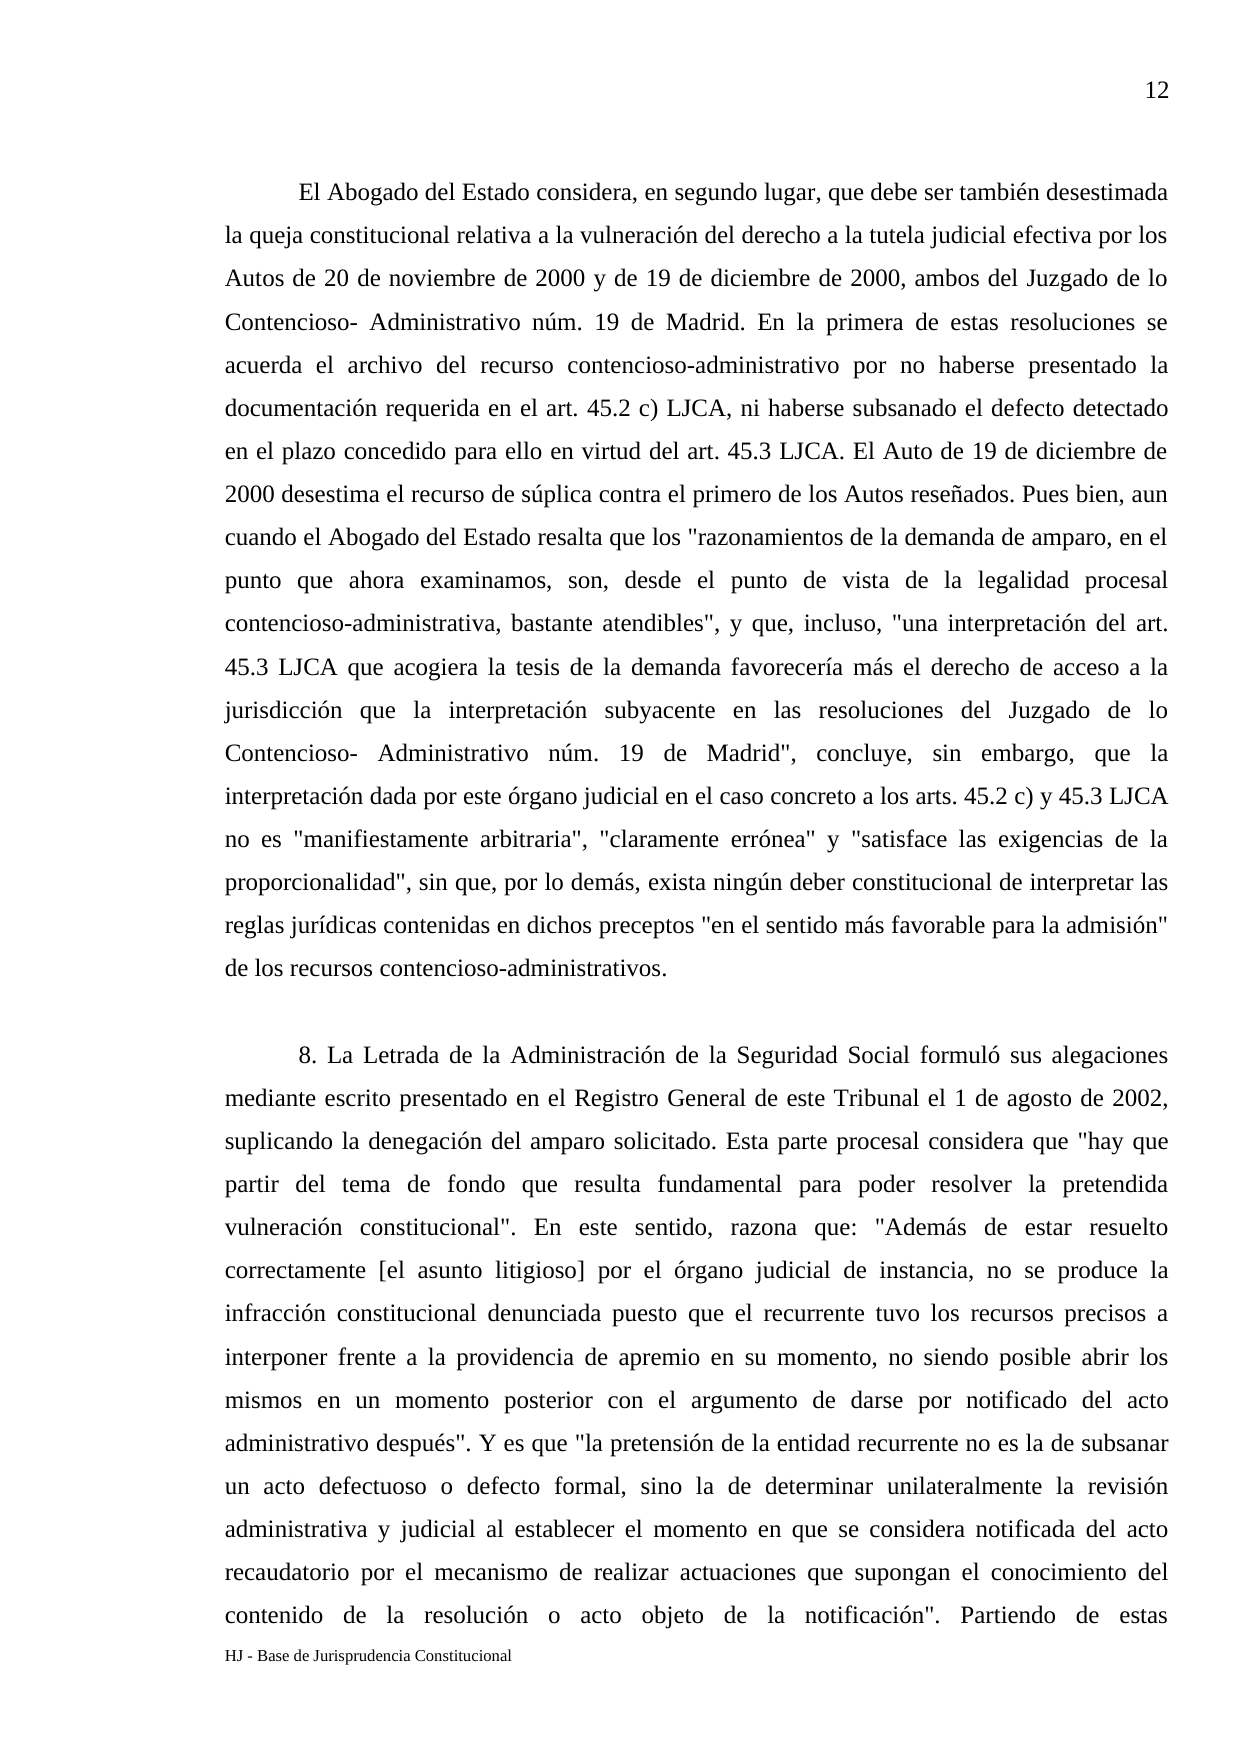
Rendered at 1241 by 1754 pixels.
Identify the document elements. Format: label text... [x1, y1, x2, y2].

text El Abogado del Estado considera, en segundo lugar, que debe ser también desestimada la queja constitucional relativa a la vulneración del derecho a la tutela judicial efectiva por los Autos de 20 de noviembre de 2000 y de 19 de diciembre de 2000, ambos del Juzgado de lo Contencioso- Administrativo núm. 19 de Madrid. En la primera de estas resoluciones se acuerda el archivo del recurso contencioso-administrativo por no haberse presentado la documentación requerida en el art. 45.2 c) LJCA, ni haberse subsanado el defecto detectado en el plazo concedido para ello en virtud del art. 45.3 LJCA. El Auto de 19 de diciembre de 2000 desestima el recurso de súplica contra el primero de los Autos reseñados. Pues bien, aun cuando el Abogado del Estado resalta que los "razonamientos de la demanda de amparo, en el punto que ahora examinamos, son, desde el punto de vista de la legalidad procesal contencioso-administrativa, bastante atendibles", y que, incluso, "una interpretación del art. 45.3 LJCA que acogiera la tesis de la demanda favorecería más el derecho de acceso a la jurisdicción que la interpretación subyacente en las resoluciones del Juzgado de lo Contencioso- Administrativo núm. 19 de Madrid", concluye, sin embargo, que la interpretación dada por este órgano judicial en el caso concreto a los arts. 45.2 c) y 45.3 LJCA no es "manifiestamente arbitraria", "claramente errónea" y "satisface las exigencias de la proporcionalidad", sin que, por lo demás, exista ningún deber constitucional de interpretar las reglas jurídicas contenidas en dichos preceptos "en el sentido más favorable para la admisión" de los recursos contencioso-administrativos. [224, 177, 1169, 982]
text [224, 1040, 1169, 1629]
